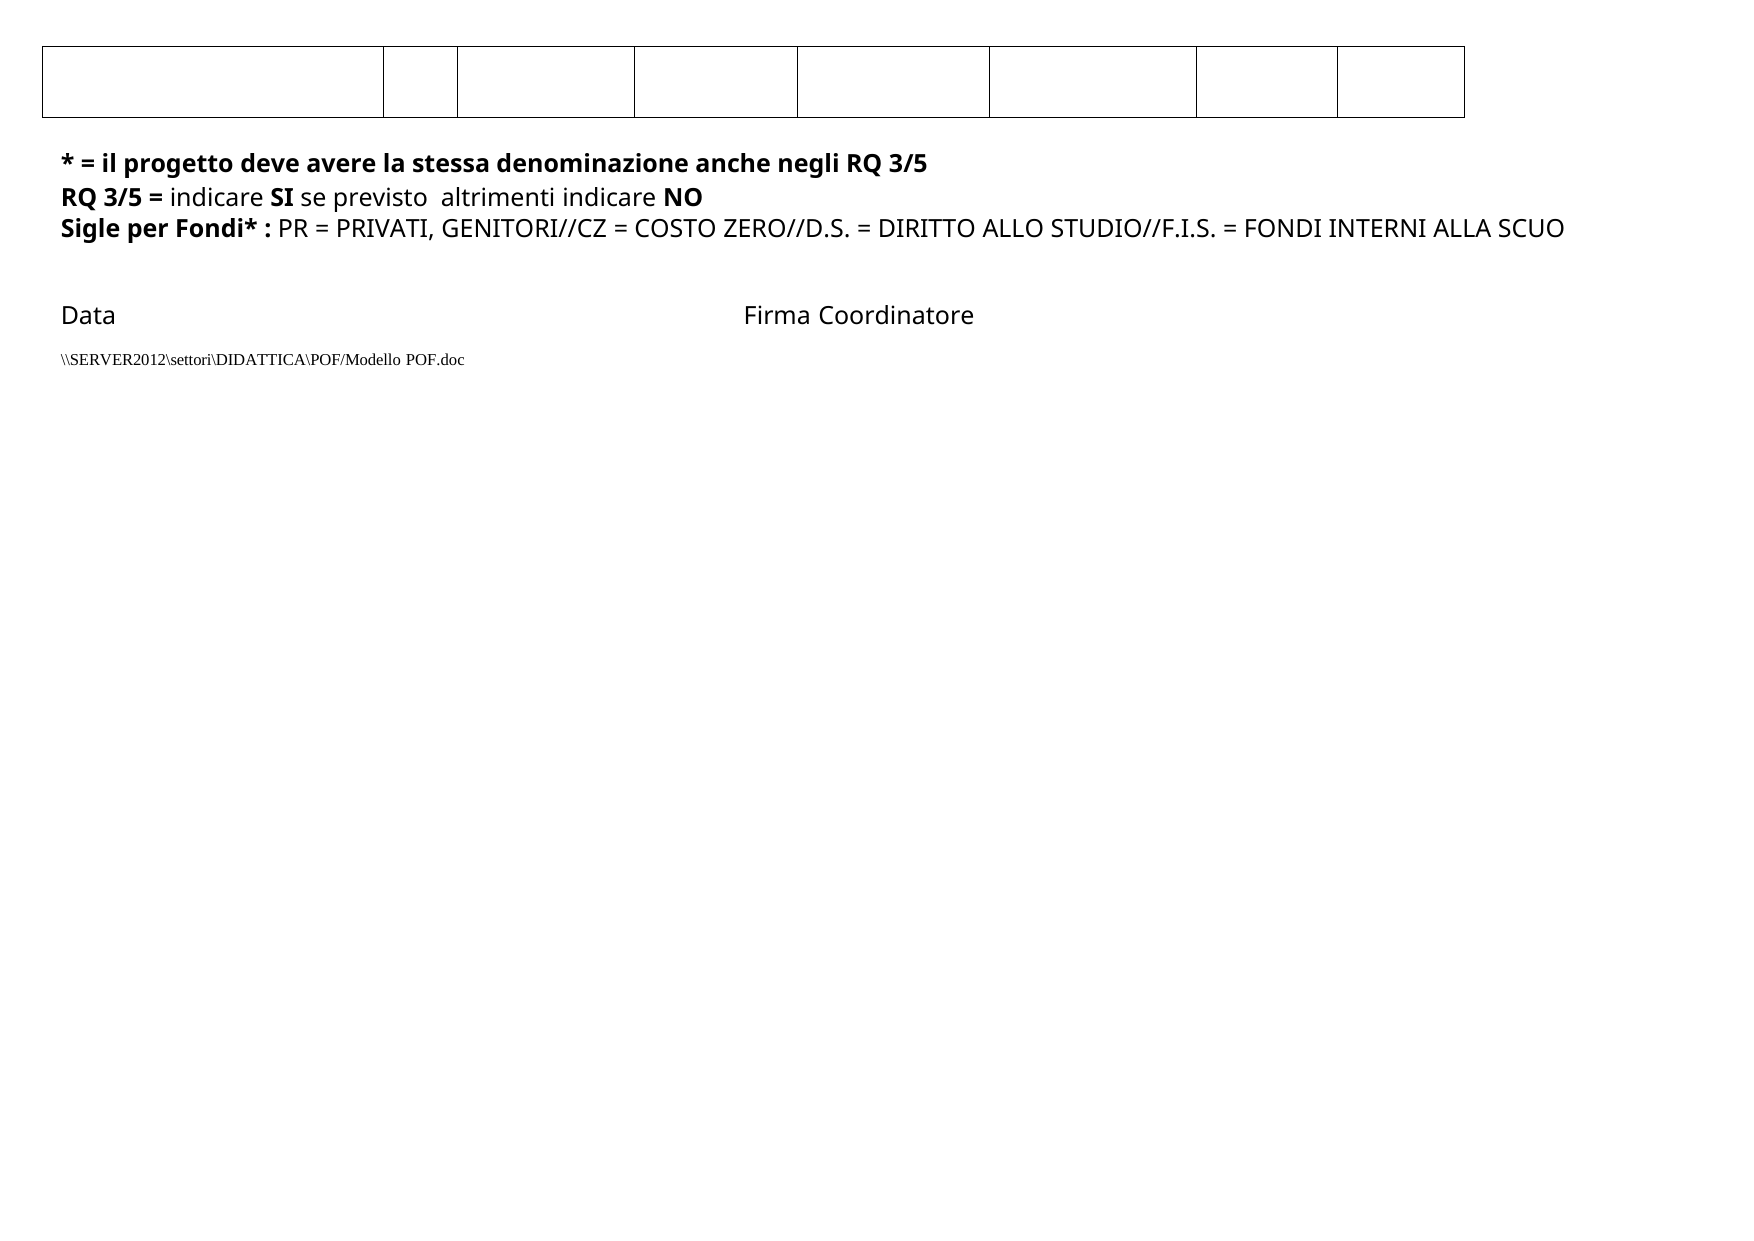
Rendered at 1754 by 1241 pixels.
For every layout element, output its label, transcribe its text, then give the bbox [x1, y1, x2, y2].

table_cell [1197, 47, 1337, 117]
text Data Firma Coordinatore [61, 301, 1637, 330]
text \\SERVER2012\settori\DIDATTICA\POF/Modello POF.doc [61, 350, 1637, 369]
table_cell [384, 47, 457, 117]
table_cell [635, 47, 797, 117]
table_cell [990, 47, 1196, 117]
table_cell [43, 47, 383, 117]
table_cell [1338, 47, 1464, 117]
text Sigle per Fondi* : PR = PRIVATI, GENITORI//CZ = COSTO ZERO//D.S. = DIRITTO ALLO STUDIO//F.I.S. = FONDI INTERNI ALLA SCUO [61, 214, 1637, 243]
table_cell [458, 47, 634, 117]
table_cell [798, 47, 989, 117]
text * = il progetto deve avere la stessa denominazione anche negli RQ 3/5 RQ 3/5 = indicare SI se previsto altrimenti indicare NO [61, 146, 971, 214]
